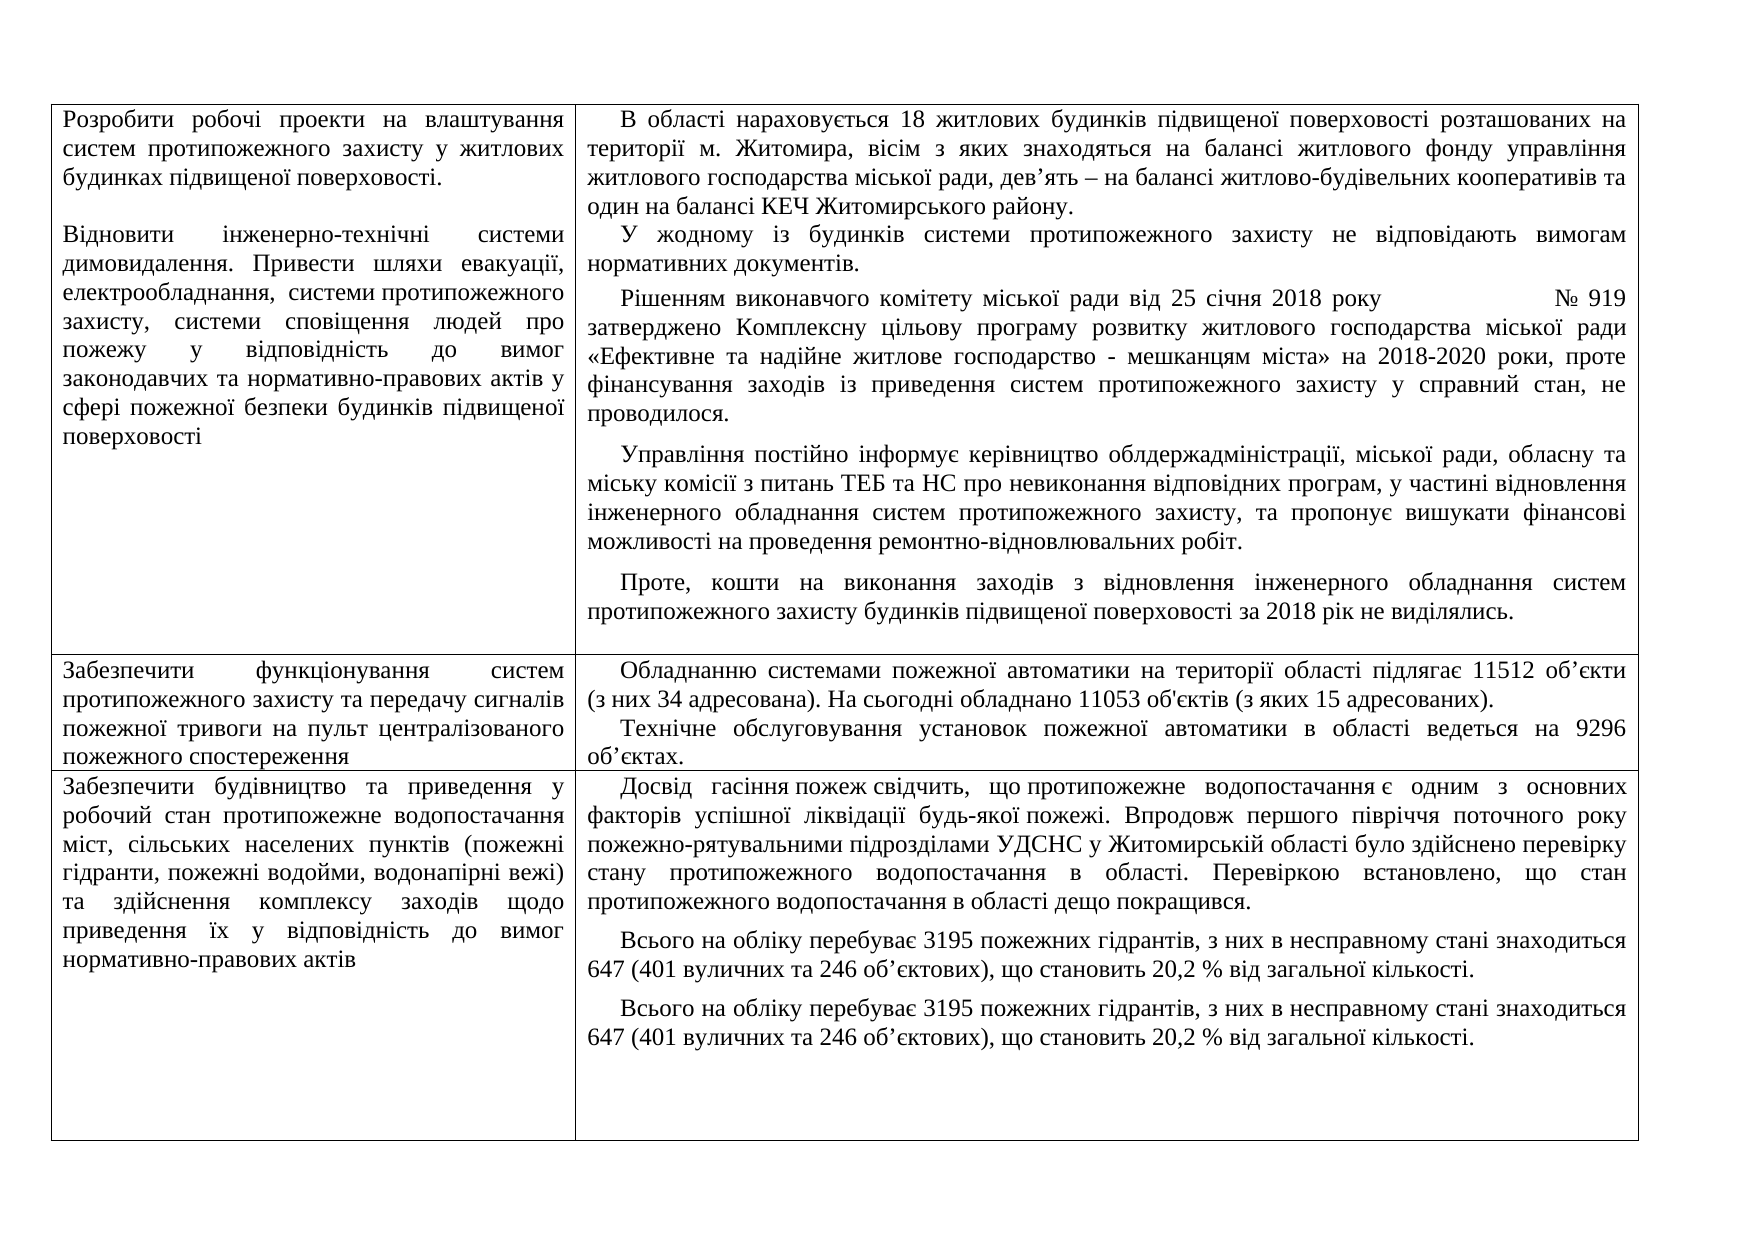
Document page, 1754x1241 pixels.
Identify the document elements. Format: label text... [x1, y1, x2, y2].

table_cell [576, 771, 1638, 1139]
table_cell Розробити робочі проекти на влаштування систем протипожежного захисту у житлових будинках підвищеної поверховості. Відновити інженерно-технічні системи димовидалення. Привести шляхи евакуації, електрообладнання, системи протипожежного захисту, системи сповіщення людей про пожежу у відповідність до вимог законодавчих та нормативно-правових актів у сфері пожежної безпеки будинків підвищеної поверховості [52, 105, 575, 654]
table_cell В області нараховується 18 житлових будинків підвищеної поверховості розташованих на території м. Житомира, вісім з яких знаходяться на балансі житлового фонду управління житлового господарства міської ради, дев’ять – на балансі житлово-будівельних кооперативів та один на балансі КЕЧ Житомирського району. У жодному із будинків системи протипожежного захисту не відповідають вимогам нормативних документів. Рішенням виконавчого комітету міської ради від 25 січня 2018 року № 919 затверджено Комплексну цільову програму розвитку житлового господарства міської ради «Ефективне та надійне житлове господарство - мешканцям міста» на 2018-2020 роки, проте фінансування заходів із приведення систем протипожежного захисту у справний стан, не проводилося. Управління постійно інформує керівництво облдержадміністрації, міської ради, обласну та міську комісії з питань ТЕБ та НС про невиконання відповідних програм, у частині відновлення інженерного обладнання систем протипожежного захисту, та пропонує вишукати фінансові можливості на проведення ремонтно-відновлювальних робіт. Проте, кошти на виконання заходів з відновлення інженерного обладнання систем протипожежного захисту будинків підвищеної поверховості за 2018 рік не виділялись. [576, 105, 1638, 654]
table_cell Обладнанню системами пожежної автоматики на території області підлягає 11512 об’єкти (з них 34 адресована). На сьогодні обладнано 11053 об'єктів (з яких 15 адресованих). Технічне обслуговування установок пожежної автоматики в області ведеться на 9296 об’єктах. [576, 655, 1638, 770]
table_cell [52, 771, 575, 1139]
table_cell Забезпечити функціонування систем протипожежного захисту та передачу сигналів пожежної тривоги на пульт централізованого пожежного спостереження [52, 655, 575, 770]
